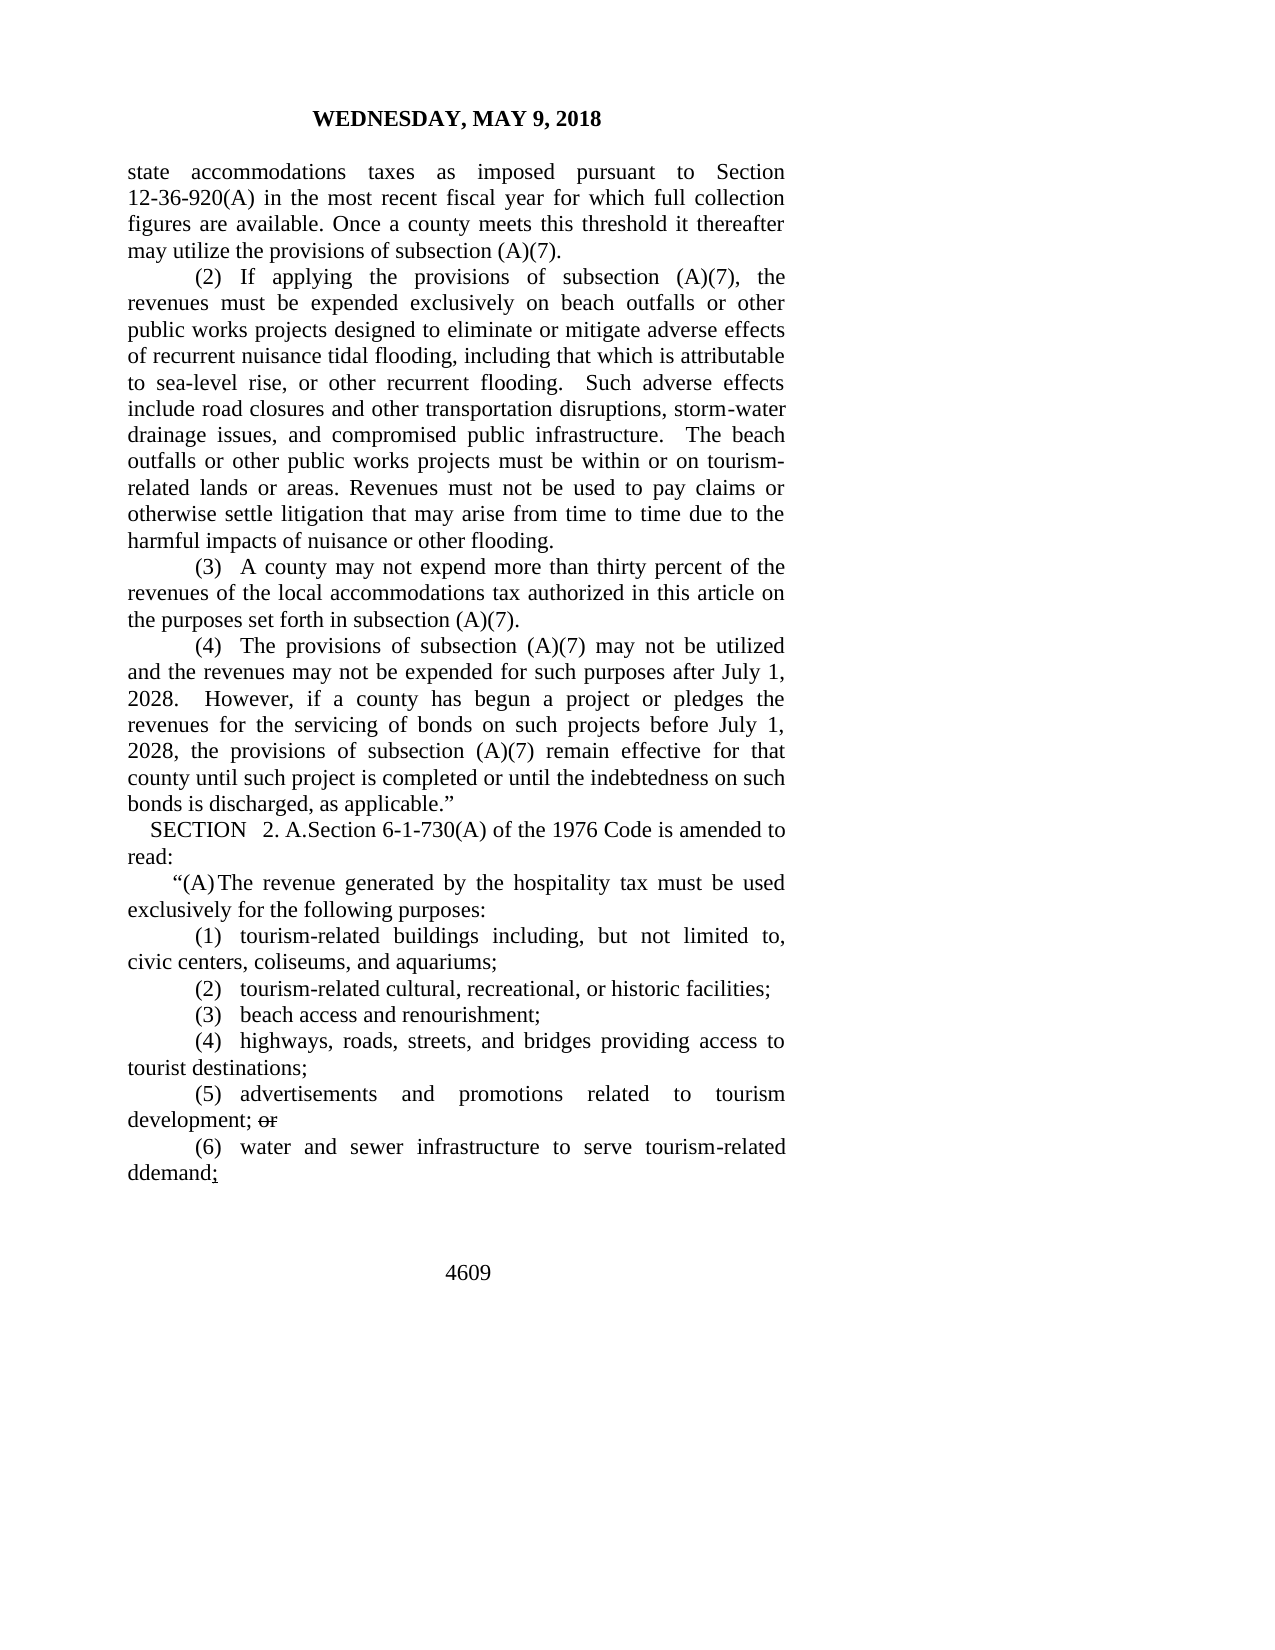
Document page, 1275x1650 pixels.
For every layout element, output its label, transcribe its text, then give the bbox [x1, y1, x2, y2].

text (2) If applying the provisions of subsection (A)(7), the revenues must be expended exclusively on beach outfalls or other public works projects designed to eliminate or mitigate adverse effects of recurrent nuisance tidal flooding, including that which is attributable to sea-level rise, or other recurrent flooding. Such adverse effects include road closures and other transportation disruptions, storm-water drainage issues, and compromised public infrastructure. The beach outfalls or other public works projects must be within or on tourism-related lands or areas. Revenues must not be used to pay claims or otherwise settle litigation that may arise from time to time due to the harmful impacts of nuisance or other flooding. [127, 263, 786, 553]
text (3) A county may not expend more than thirty percent of the revenues of the local accommodations tax authorized in this article on the purposes set forth in subsection (A)(7). [127, 553, 786, 632]
text (6) water and sewer infrastructure to serve tourism-related ddemand; [127, 1133, 786, 1186]
text (2) tourism-related cultural, recreational, or historic facilities; [127, 975, 786, 1001]
text (4) highways, roads, streets, and bridges providing access to tourist destinations; [127, 1027, 786, 1080]
text (4) The provisions of subsection (A)(7) may not be utilized and the revenues may not be expended for such purposes after July 1, 2028. However, if a county has begun a project or pledges the revenues for the servicing of bonds on such projects before July 1, 2028, the provisions of subsection (A)(7) remain effective for that county until such project is completed or until the indebtedness on such bonds is discharged, as applicable.” [127, 632, 786, 817]
text “(A) The revenue generated by the hospitality tax must be used exclusively for the following purposes: [127, 869, 786, 922]
text (1) tourism-related buildings including, but not limited to, civic centers, coliseums, and aquariums; [127, 922, 786, 975]
text (5) advertisements and promotions related to tourism development; or [127, 1080, 786, 1133]
text (3) beach access and renourishment; [127, 1001, 786, 1027]
text SECTION 2. A. Section 6-1-730(A) of the 1976 Code is amended to read: [127, 817, 786, 869]
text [127, 158, 786, 263]
